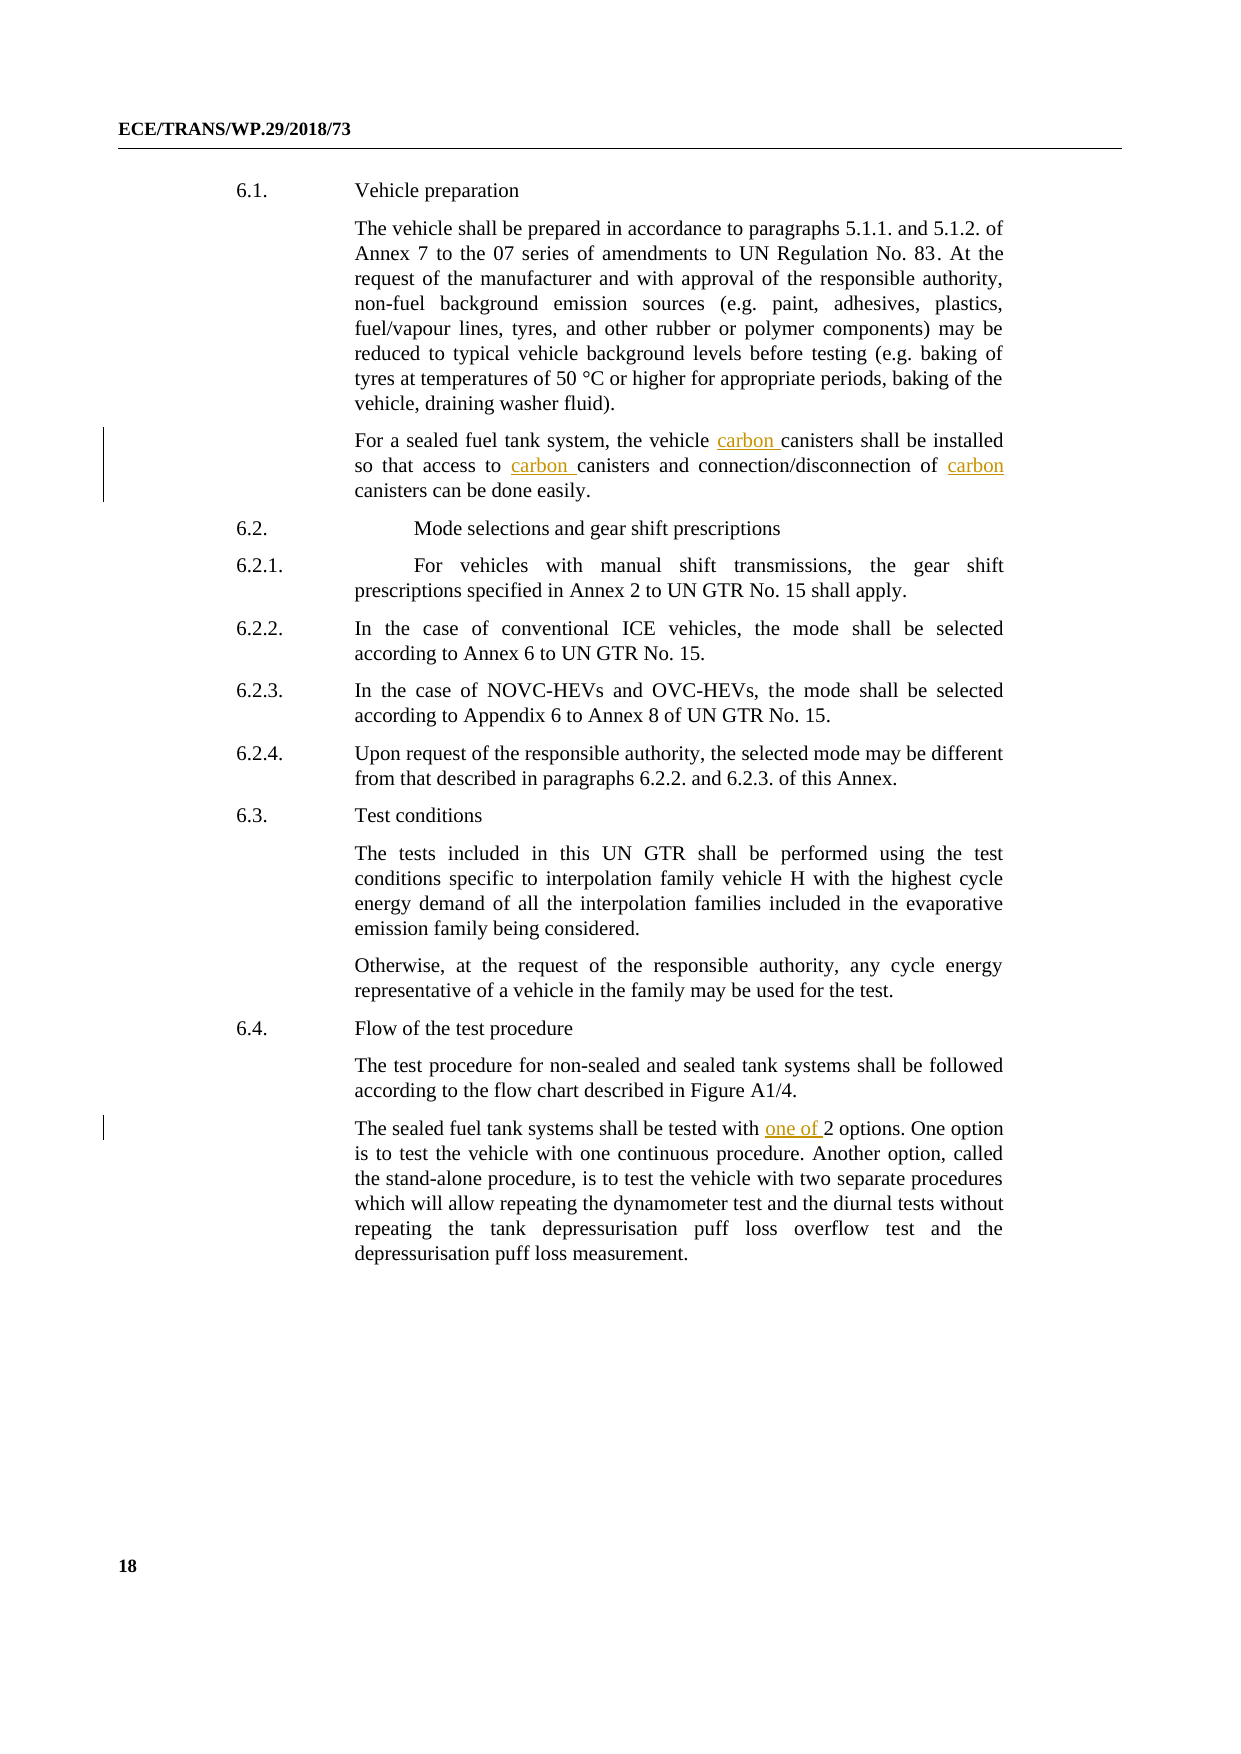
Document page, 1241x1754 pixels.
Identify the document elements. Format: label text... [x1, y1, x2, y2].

text 6.4. Flow of the test procedure [236, 1015, 1004, 1040]
text 6.3. Test conditions [236, 802, 1004, 827]
text 6.2.1. For vehicles with manual shift transmissions, the gear shift prescriptions specified in Annex 2 to UN GTR No. 15 shall apply. [236, 552, 1004, 602]
text 6.2.4. Upon request of the responsible authority, the selected mode may be different from that described in paragraphs 6.2.2. and 6.2.3. of this Annex. [236, 740, 1004, 790]
text 6.2.3. In the case of NOVC-HEVs and OVC-HEVs, the mode shall be selected according to Appendix 6 to Annex 8 of UN GTR No. 15. [236, 677, 1004, 727]
text Otherwise, at the request of the responsible authority, any cycle energy representative of a vehicle in the family may be used for the test. [354, 952, 1004, 1002]
text The tests included in this UN GTR shall be performed using the test conditions specific to interpolation family vehicle H with the highest cycle energy demand of all the interpolation families included in the evaporative emission family being considered. [354, 840, 1004, 940]
text The test procedure for non-sealed and sealed tank systems shall be followed according to the flow chart described in Figure A1/4. [354, 1052, 1004, 1102]
text For a sealed fuel tank system, the vehicle canisters shall be installed so that access to canisters and connection/disconnection of canisters can be done easily. [354, 427, 1004, 502]
text The sealed fuel tank systems shall be tested with 2 options. One option is to test the vehicle with one continuous procedure. Another option, called the stand-alone procedure, is to test the vehicle with two separate procedures which will allow repeating the dynamometer test and the diurnal tests without repeating the tank depressurisation puff loss overflow test and the depressurisation puff loss measurement. [354, 1115, 1004, 1265]
text 6.1. Vehicle preparation [236, 177, 1004, 202]
text The vehicle shall be prepared in accordance to paragraphs 5.1.1. and 5.1.2. of Annex 7 to the 07 series of amendments to UN Regulation No. 83. At the request of the manufacturer and with approval of the responsible authority, non-fuel background emission sources (e.g. paint, adhesives, plastics, fuel/vapour lines, tyres, and other rubber or polymer components) may be reduced to typical vehicle background levels before testing (e.g. baking of tyres at temperatures of 50 °C or higher for appropriate periods, baking of the vehicle, draining washer fluid). [354, 215, 1004, 415]
text 6.2. Mode selections and gear shift prescriptions [236, 515, 1004, 540]
text 6.2.2. In the case of conventional ICE vehicles, the mode shall be selected according to Annex 6 to UN GTR No. 15. [236, 615, 1004, 665]
